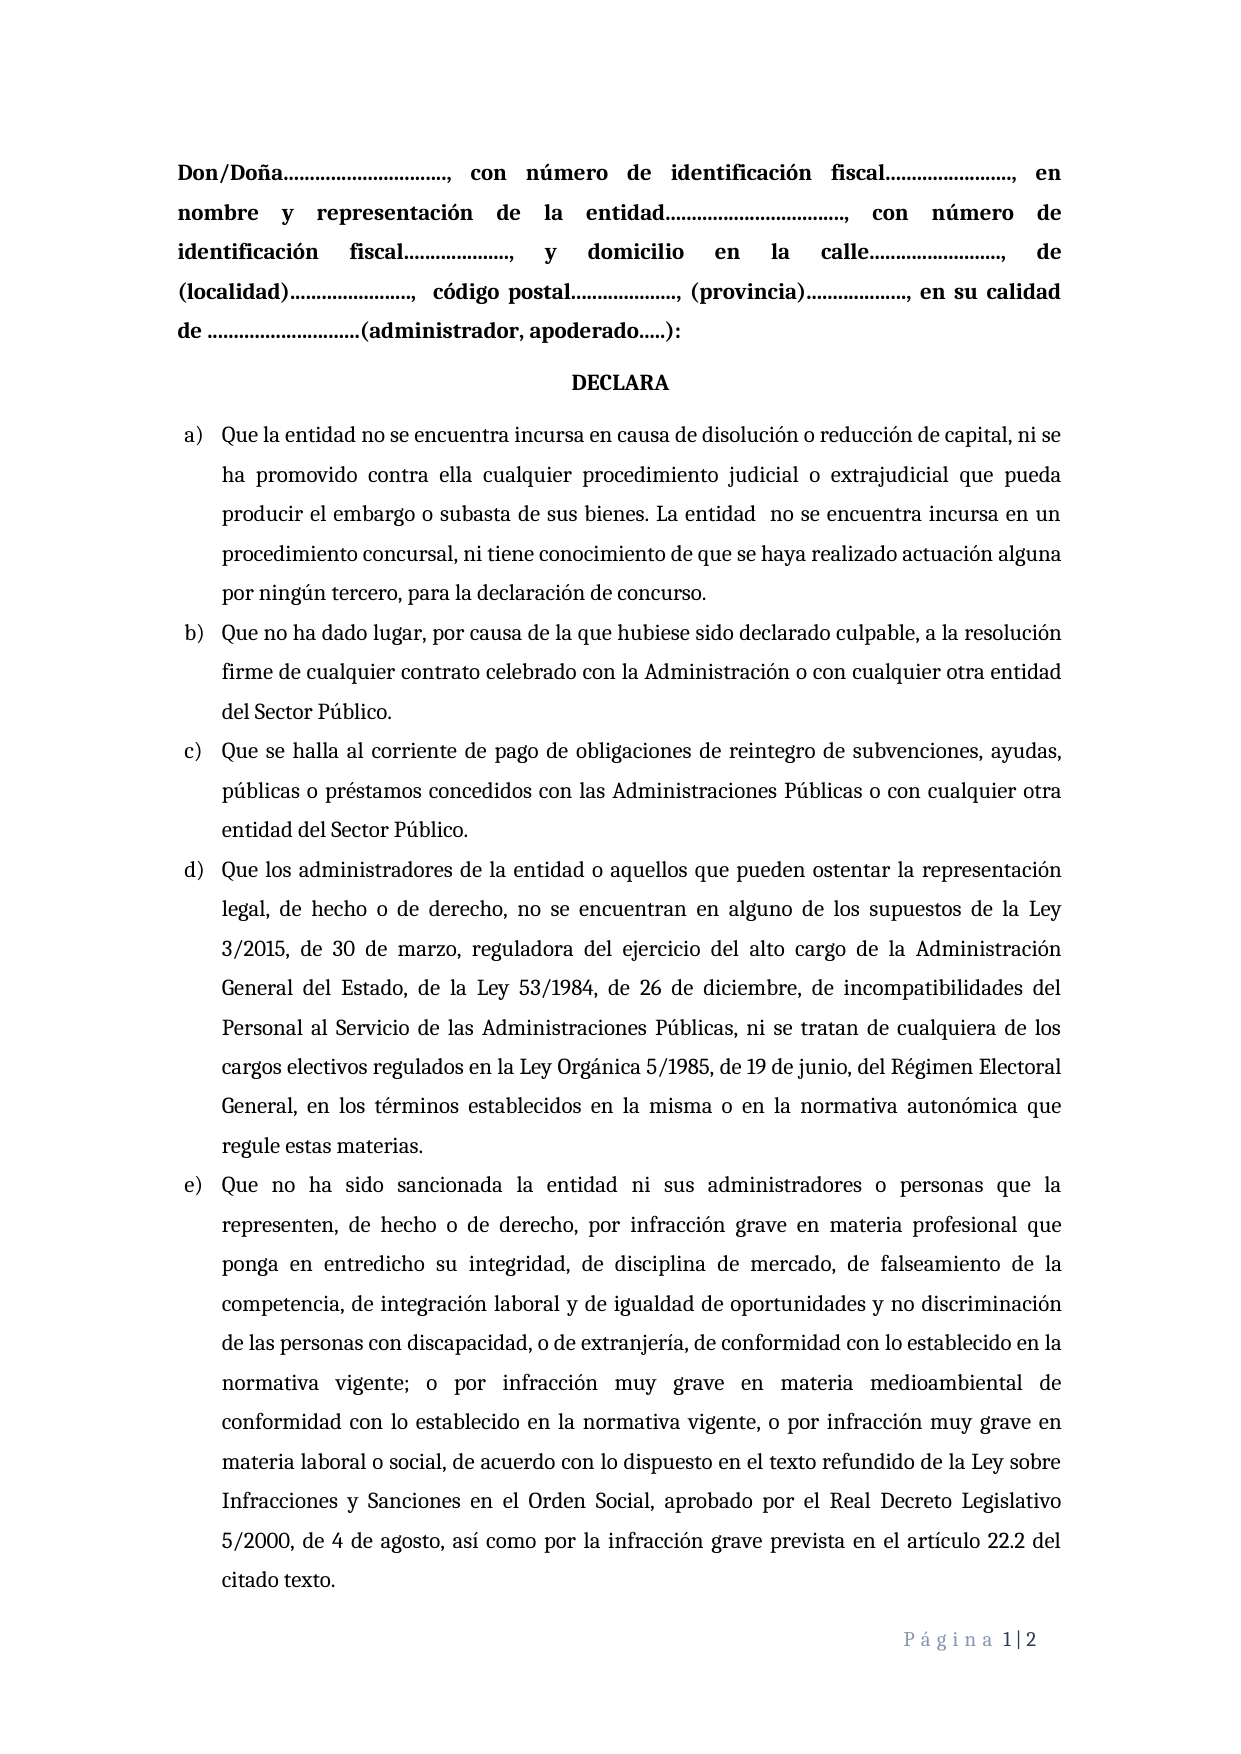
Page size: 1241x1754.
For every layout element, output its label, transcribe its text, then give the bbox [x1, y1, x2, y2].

text DECLARA [177, 370, 1063, 396]
list Que se halla al corriente de pago de obligaciones de reintegro de subvenciones, ayudas, públicas o préstamos concedidos con las Administraciones Públicas o con cualquier otra entidad del Sector Público. [184, 738, 1063, 843]
list Que la entidad no se encuentra incursa en causa de disolución o reducción de capital, ni se ha promovido contra ella cualquier procedimiento judicial o extrajudicial que pueda producir el embargo o subasta de sus bienes. La entidad no se encuentra incursa en un procedimiento concursal, ni tiene conocimiento de que se haya realizado actuación alguna por ningún tercero, para la declaración de concurso. [184, 422, 1063, 606]
list Que no ha sido sancionada la entidad ni sus administradores o personas que la representen, de hecho o de derecho, por infracción grave en materia profesional que ponga en entredicho su integridad, de disciplina de mercado, de falseamiento de la competencia, de integración laboral y de igualdad de oportunidades y no discriminación de las personas con discapacidad, o de extranjería, de conformidad con lo establecido en la normativa vigente; o por infracción muy grave en materia medioambiental de conformidad con lo establecido en la normativa vigente, o por infracción muy grave en materia laboral o social, de acuerdo con lo dispuesto en el texto refundido de la Ley sobre Infracciones y Sanciones en el Orden Social, aprobado por el Real Decreto Legislativo 5/2000, de 4 de agosto, así como por la infracción grave prevista en el artículo 22.2 del citado texto. [184, 1172, 1063, 1593]
list Que los administradores de la entidad o aquellos que pueden ostentar la representación legal, de hecho o de derecho, no se encuentran en alguno de los supuestos de la Ley 3/2015, de 30 de marzo, reguladora del ejercicio del alto cargo de la Administración General del Estado, de la Ley 53/1984, de 26 de diciembre, de incompatibilidades del Personal al Servicio de las Administraciones Públicas, ni se tratan de cualquiera de los cargos electivos regulados en la Ley Orgánica 5/1985, de 19 de junio, del Régimen Electoral General, en los términos establecidos en la misma o en la normativa autonómica que regule estas materias. [184, 856, 1063, 1159]
list Que no ha dado lugar, por causa de la que hubiese sido declarado culpable, a la resolución firme de cualquier contrato celebrado con la Administración o con cualquier otra entidad del Sector Público. [184, 619, 1063, 725]
text Don/Doña..............................., con número de identificación fiscal........................, en nombre y representación de la entidad.................................., con número de identificación fiscal...................., y domicilio en la calle........................., de (localidad)......................., código postal...................., (provincia)..................., en su calidad de .............................(administrador, apoderado.....): [177, 160, 1063, 344]
